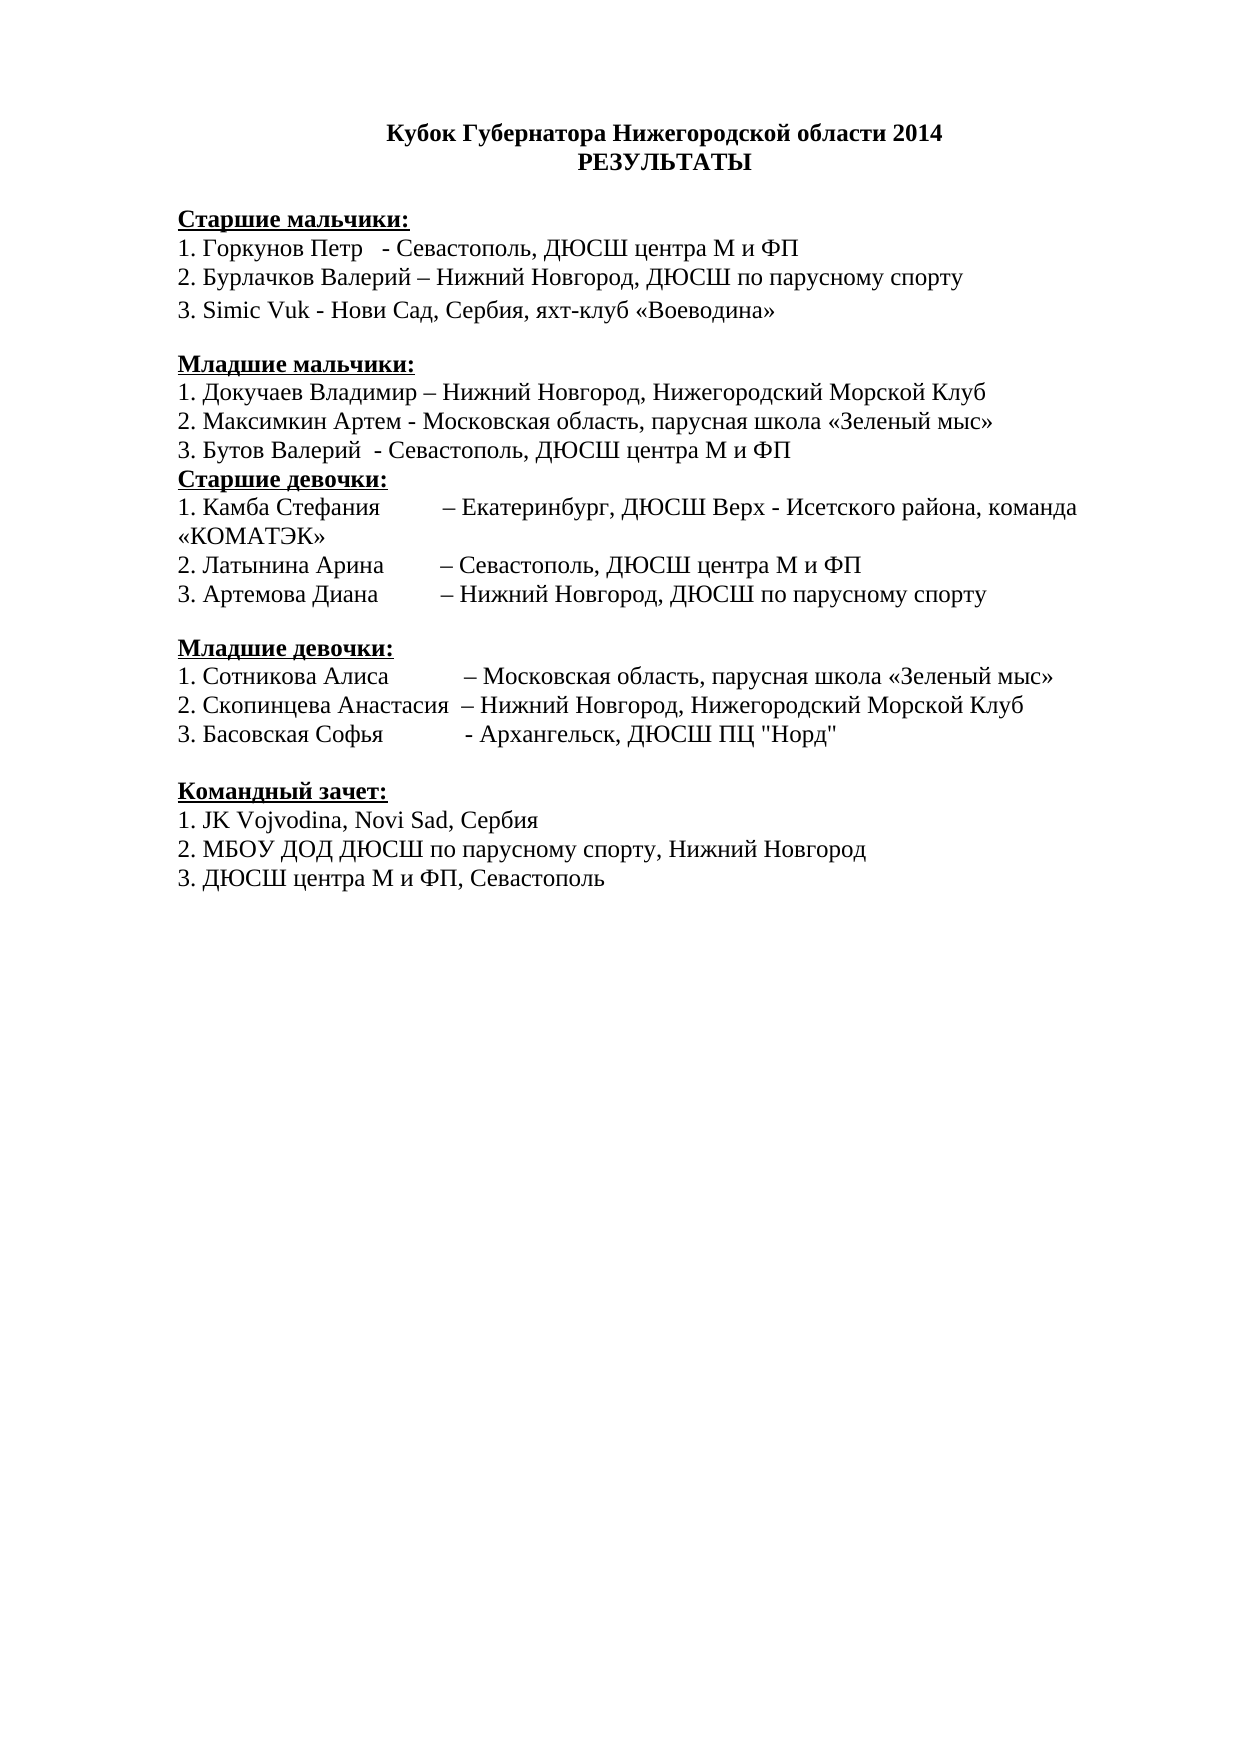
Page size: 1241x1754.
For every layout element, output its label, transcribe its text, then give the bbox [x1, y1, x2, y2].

text 2. Скопинцева Анастасия – Нижний Новгород, Нижегородский Морской Клуб [177, 690, 1152, 719]
text 1. Горкунов Петр - Севастополь, ДЮСШ центра М и ФП [177, 233, 1152, 262]
text 1. Докучаев Владимир – Нижний Новгород, Нижегородский Морской Клуб [177, 377, 1152, 406]
text 1. JK Vojvodina, Novi Sad, Сербия [177, 805, 1152, 834]
text 1. Сотникова Алиса – Московская область, парусная школа «Зеленый мыс» [177, 661, 1152, 690]
list 3. Simic Vuk - Нови Сад, Сербия, яхт-клуб «Воеводина» [177, 295, 1152, 324]
text Младшие девочки: [177, 633, 1152, 661]
text 2. Максимкин Артем - Московская область, парусная школа «Зеленый мыс» [177, 406, 1152, 435]
list 2. Бурлачков Валерий – Нижний Новгород, ДЮСШ по парусному спорту [177, 262, 1152, 291]
text 2. Латынина Арина – Севастополь, ДЮСШ центра М и ФП [177, 550, 1152, 579]
list 3. Артемова Диана – Нижний Новгород, ДЮСШ по парусному спорту [177, 579, 1152, 607]
text 1. Камба Стефания – Екатеринбург, ДЮСШ Верх - Исетского района, команда «КОМАТЭК» [177, 492, 1152, 550]
text 3. Бутов Валерий - Севастополь, ДЮСШ центра М и ФП [177, 435, 1152, 464]
text 3. Басовская Софья - Архангельск, ДЮСШ ПЦ "Норд" [177, 719, 1152, 748]
text 3. ДЮСШ центра М и ФП, Севастополь [177, 863, 1152, 891]
text Младшие мальчики: [177, 349, 1152, 377]
text Старшие мальчики: [177, 204, 1152, 233]
text Кубок Губернатора Нижегородской области 2014 [177, 118, 1152, 147]
text Старшие девочки: [177, 464, 1152, 492]
text 2. МБОУ ДОД ДЮСШ по парусному спорту, Нижний Новгород [177, 834, 1152, 863]
text Командный зачет: [177, 776, 1152, 805]
text РЕЗУЛЬТАТЫ [177, 147, 1152, 176]
